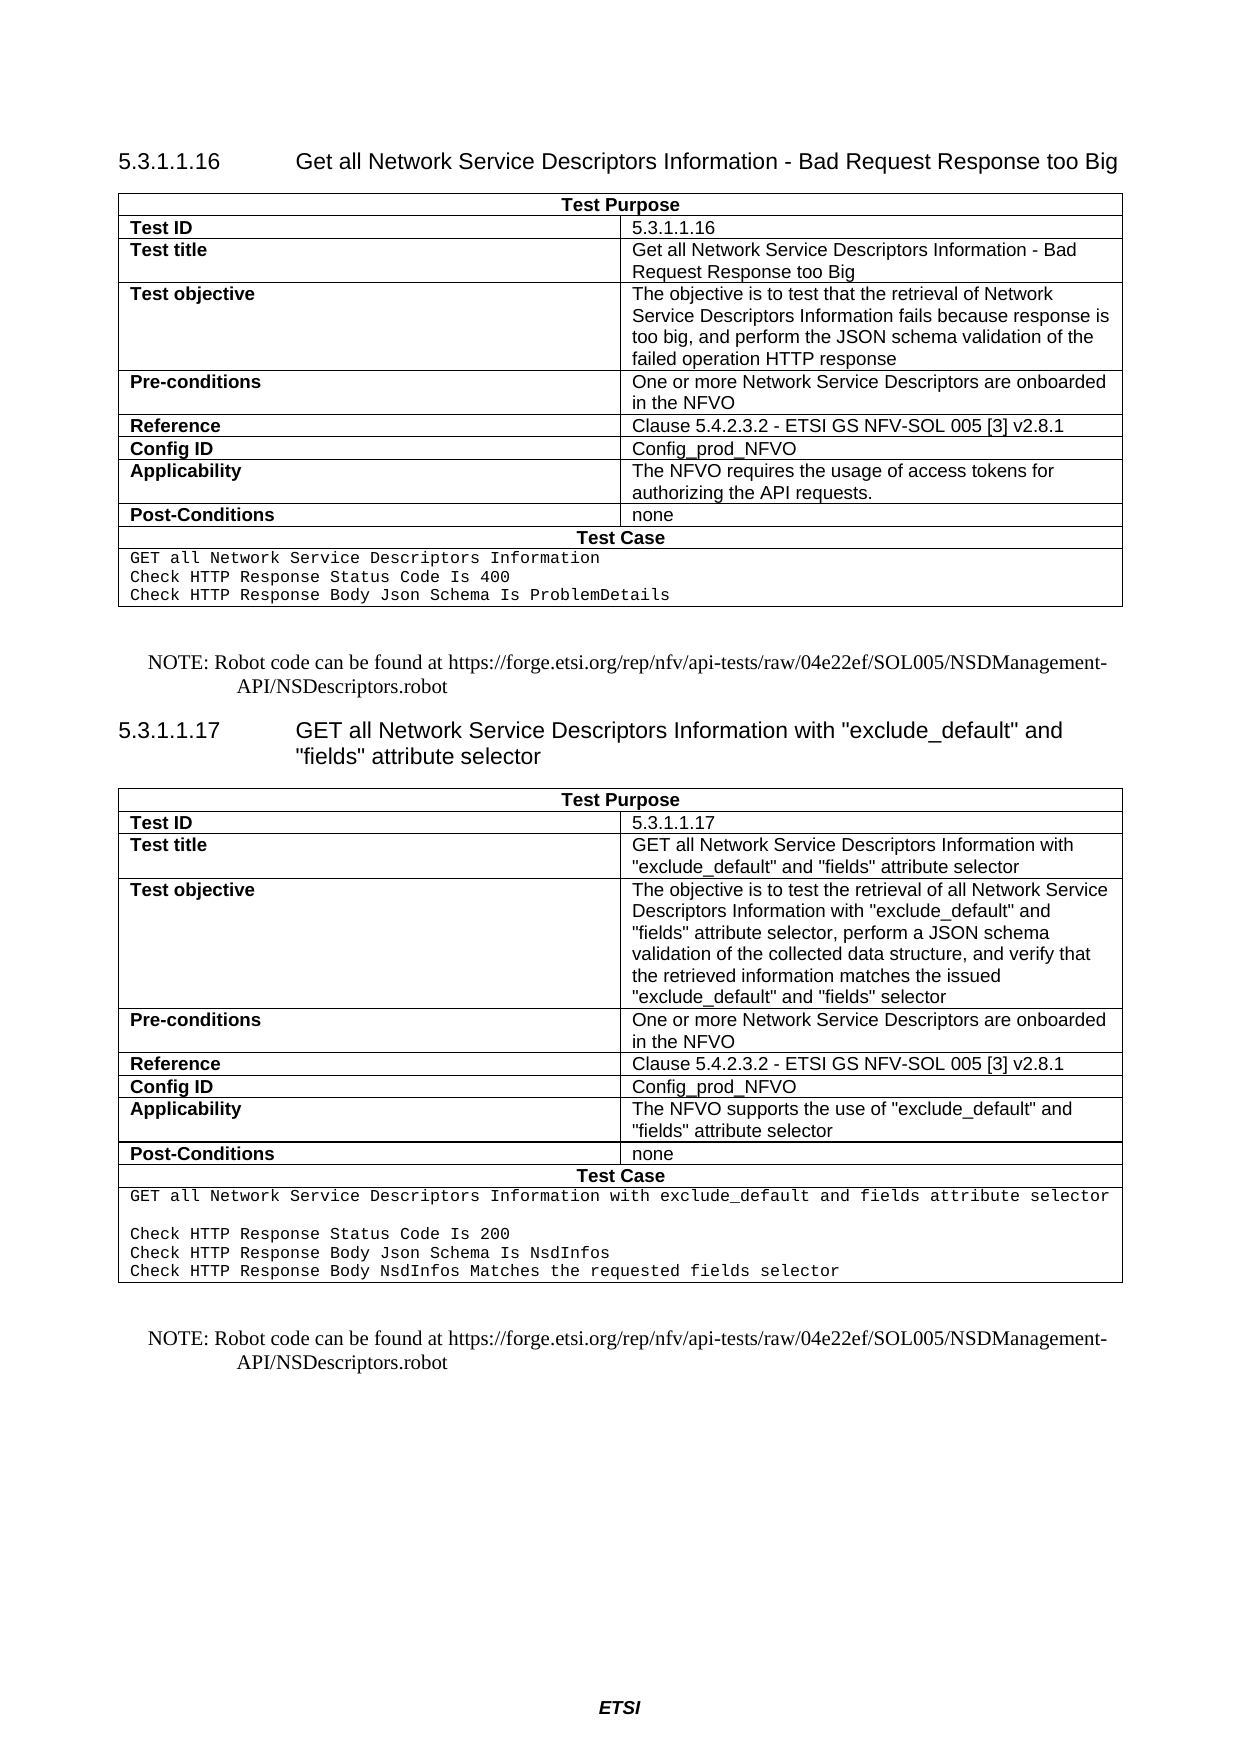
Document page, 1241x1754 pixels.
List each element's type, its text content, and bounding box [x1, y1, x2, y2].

table_cell Get all Network Service Descriptors Information - Bad Request Response too Big [621, 239, 1122, 282]
table_cell The objective is to test the retrieval of all Network Service Descriptors Information with "exclude_default" and "fields" attribute selector, perform a JSON schema validation of the collected data structure, and verify that the retrieved information matches the issued "exclude_default" and "fields" selector [621, 879, 1122, 1008]
table_cell Config ID [119, 437, 620, 459]
table_cell Applicability [119, 460, 620, 503]
table_cell Test ID [119, 216, 620, 238]
table_cell Test Case [119, 527, 1122, 548]
table_cell Test title [119, 239, 620, 282]
table_cell Clause 5.4.2.3.2 - ETSI GS NFV-SOL 005 [3] v2.8.1 [621, 1053, 1122, 1074]
table_cell Reference [119, 415, 620, 436]
text NOTE: Robot code can be found at https://forge.etsi.org/rep/nfv/api-tests/raw/04e22ef/SOL005/NSDManagement-API/NSDescriptors.robot [148, 1326, 1122, 1374]
table_cell Reference [119, 1053, 620, 1074]
table_cell Clause 5.4.2.3.2 - ETSI GS NFV-SOL 005 [3] v2.8.1 [621, 415, 1122, 436]
table_cell Config_prod_NFVO [621, 1076, 1122, 1097]
subtitle 5.3.1.1.17 GET all Network Service Descriptors Information with "exclude_default" and "fields" attribute selector [118, 717, 1122, 769]
table_cell Applicability [119, 1098, 620, 1141]
table_cell Test title [119, 834, 620, 877]
table_header Test Purpose [119, 789, 1122, 811]
table_cell The NFVO supports the use of "exclude_default" and "fields" attribute selector [621, 1098, 1122, 1141]
table_cell Test Case [119, 1165, 1122, 1187]
table_cell Post-Conditions [119, 1143, 620, 1164]
table_cell Pre-conditions [119, 371, 620, 414]
table_cell none [621, 504, 1122, 526]
table_cell GET all Network Service Descriptors Information with exclude_default and fields attribute selector Check HTTP Response Status Code Is 200 Check HTTP Response Body Json Schema Is NsdInfos Check HTTP Response Body NsdInfos Matches the requested fields selector [119, 1188, 1122, 1282]
table_cell One or more Network Service Descriptors are onboarded in the NFVO [621, 371, 1122, 414]
table_cell Test objective [119, 283, 620, 369]
table_cell 5.3.1.1.16 [621, 216, 1122, 238]
table_cell Config_prod_NFVO [621, 437, 1122, 459]
table_cell GET all Network Service Descriptors Information Check HTTP Response Status Code Is 400 Check HTTP Response Body Json Schema Is ProblemDetails [119, 549, 1122, 606]
subtitle 5.3.1.1.16 Get all Network Service Descriptors Information - Bad Request Response too Big [118, 148, 1122, 174]
table_cell Test ID [119, 812, 620, 833]
table_cell The NFVO requires the usage of access tokens for authorizing the API requests. [621, 460, 1122, 503]
table_cell Test objective [119, 879, 620, 1008]
table_cell GET all Network Service Descriptors Information with "exclude_default" and "fields" attribute selector [621, 834, 1122, 877]
table_cell Pre-conditions [119, 1009, 620, 1052]
text NOTE: Robot code can be found at https://forge.etsi.org/rep/nfv/api-tests/raw/04e22ef/SOL005/NSDManagement-API/NSDescriptors.robot [148, 650, 1122, 698]
table_header Test Purpose [119, 194, 1122, 215]
table_cell Config ID [119, 1076, 620, 1097]
table_cell One or more Network Service Descriptors are onboarded in the NFVO [621, 1009, 1122, 1052]
table_cell 5.3.1.1.17 [621, 812, 1122, 833]
table_cell Post-Conditions [119, 504, 620, 526]
table_cell The objective is to test that the retrieval of Network Service Descriptors Information fails because response is too big, and perform the JSON schema validation of the failed operation HTTP response [621, 283, 1122, 369]
table_cell none [621, 1143, 1122, 1164]
